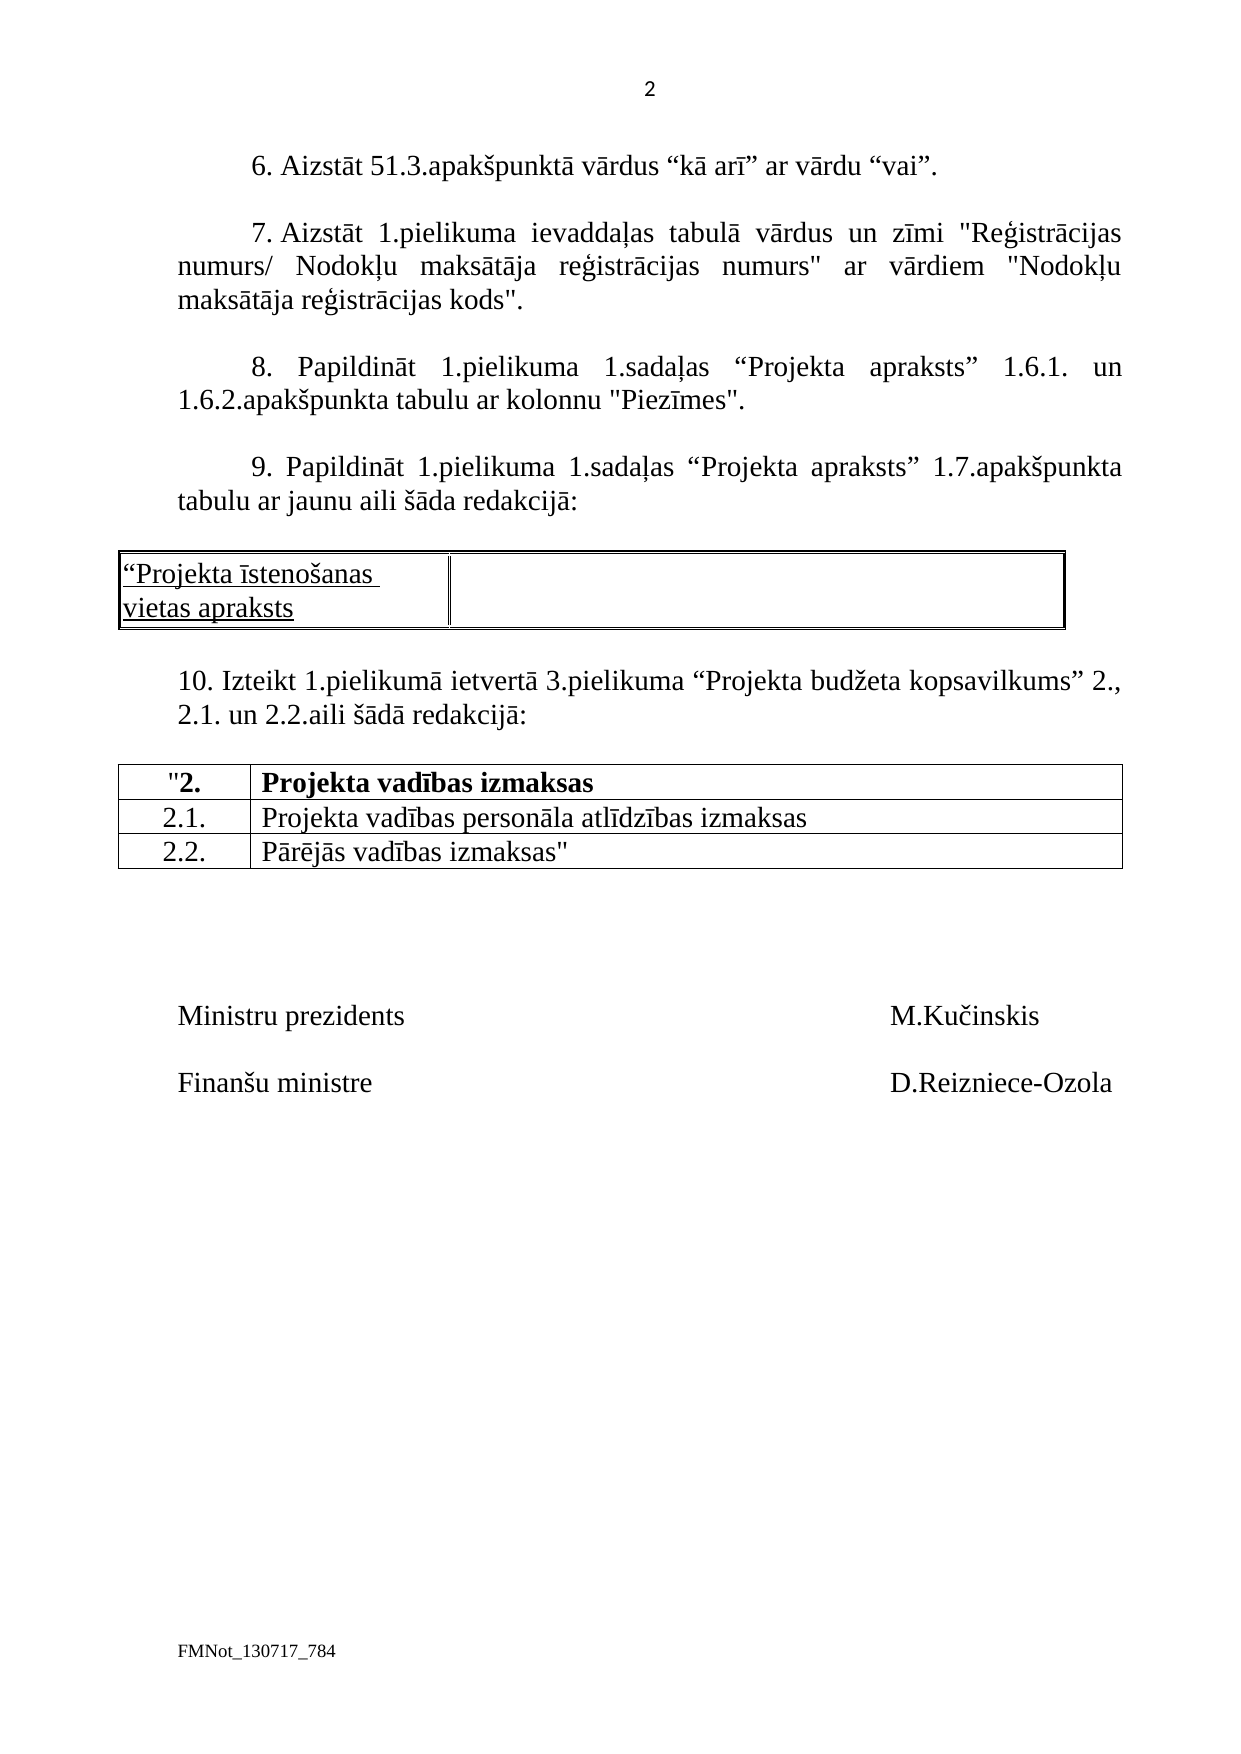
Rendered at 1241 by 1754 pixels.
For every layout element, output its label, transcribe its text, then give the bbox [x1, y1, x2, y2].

table_cell Pārējās vadības izmaksas" [251, 834, 1122, 868]
text Ministru prezidents M.Kučinskis [177, 998, 1122, 1031]
table_header Projekta vadības izmaksas [251, 765, 1122, 799]
list 9. Papildināt 1.pielikuma 1.sadaļas “Projekta apraksts” 1.7.apakšpunkta tabulu ar jaunu aili šāda redakcijā: [177, 449, 1122, 517]
list 8. Papildināt 1.pielikuma 1.sadaļas “Projekta apraksts” 1.6.1. un 1.6.2.apakšpunkta tabulu ar kolonnu "Piezīmes". [177, 349, 1122, 416]
table_header “Projekta īstenošanas vietas apraksts [121, 554, 450, 627]
table_header "2. [119, 765, 250, 799]
table_cell 2.2. [119, 834, 250, 868]
table_cell 2.1. [119, 800, 250, 833]
list 7. Aizstāt 1.pielikuma ievaddaļas tabulā vārdus un zīmi "Reģistrācijas numurs/ Nodokļu maksātāja reģistrācijas numurs" ar vārdiem "Nodokļu maksātāja reģistrācijas kods". [177, 215, 1122, 315]
text Finanšu ministre D.Reizniece-Ozola [177, 1065, 1122, 1098]
table_header [450, 554, 1063, 627]
table_cell Projekta vadības personāla atlīdzības izmaksas [251, 800, 1122, 833]
list 6. Aizstāt 51.3.apakšpunktā vārdus “kā arī” ar vārdu “vai”. [177, 148, 1122, 181]
text 10. Izteikt 1.pielikumā ietvertā 3.pielikuma “Projekta budžeta kopsavilkums” 2., 2.1. un 2.2.aili šādā redakcijā: [177, 663, 1122, 731]
